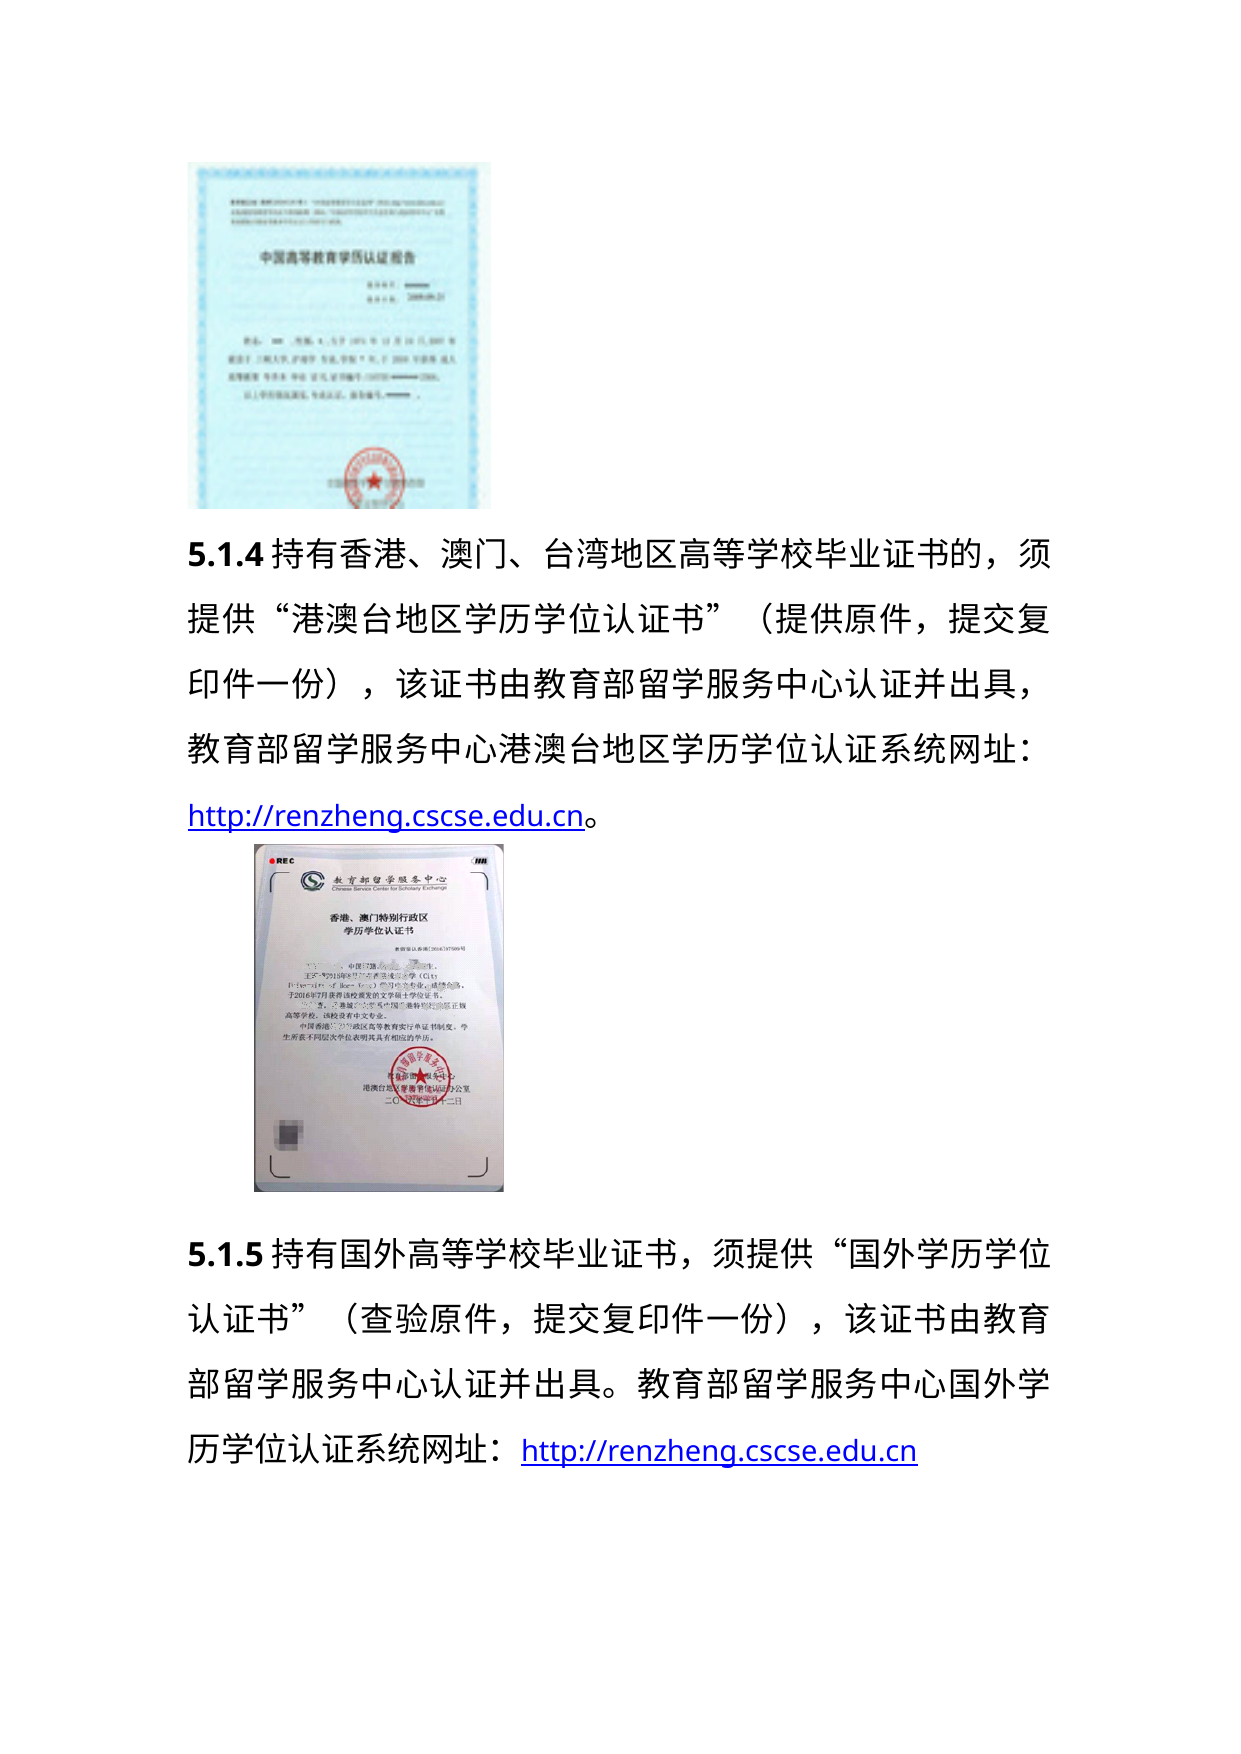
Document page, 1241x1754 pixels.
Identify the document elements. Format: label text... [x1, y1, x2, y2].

picture [187, 162, 491, 509]
picture [254, 844, 504, 1192]
text 5.1.5持有国外高等学校毕业证书，须提供“国外学历学位认证书”（查验原件，提交复印件一份），该证书由教育部留学服务中心认证并出具。教育部留学服务中心国外学历学位认证系统网址：http://renzheng.cscse.edu.cn [187, 1220, 1053, 1480]
text 5.1.4持有香港、澳门、台湾地区高等学校毕业证书的，须提供“港澳台地区学历学位认证书”（提供原件，提交复印件一份），该证书由教育部留学服务中心认证并出具，教育部留学服务中心港澳台地区学历学位认证系统网址：http://renzheng.cscse.edu.cn。 [187, 519, 1053, 844]
